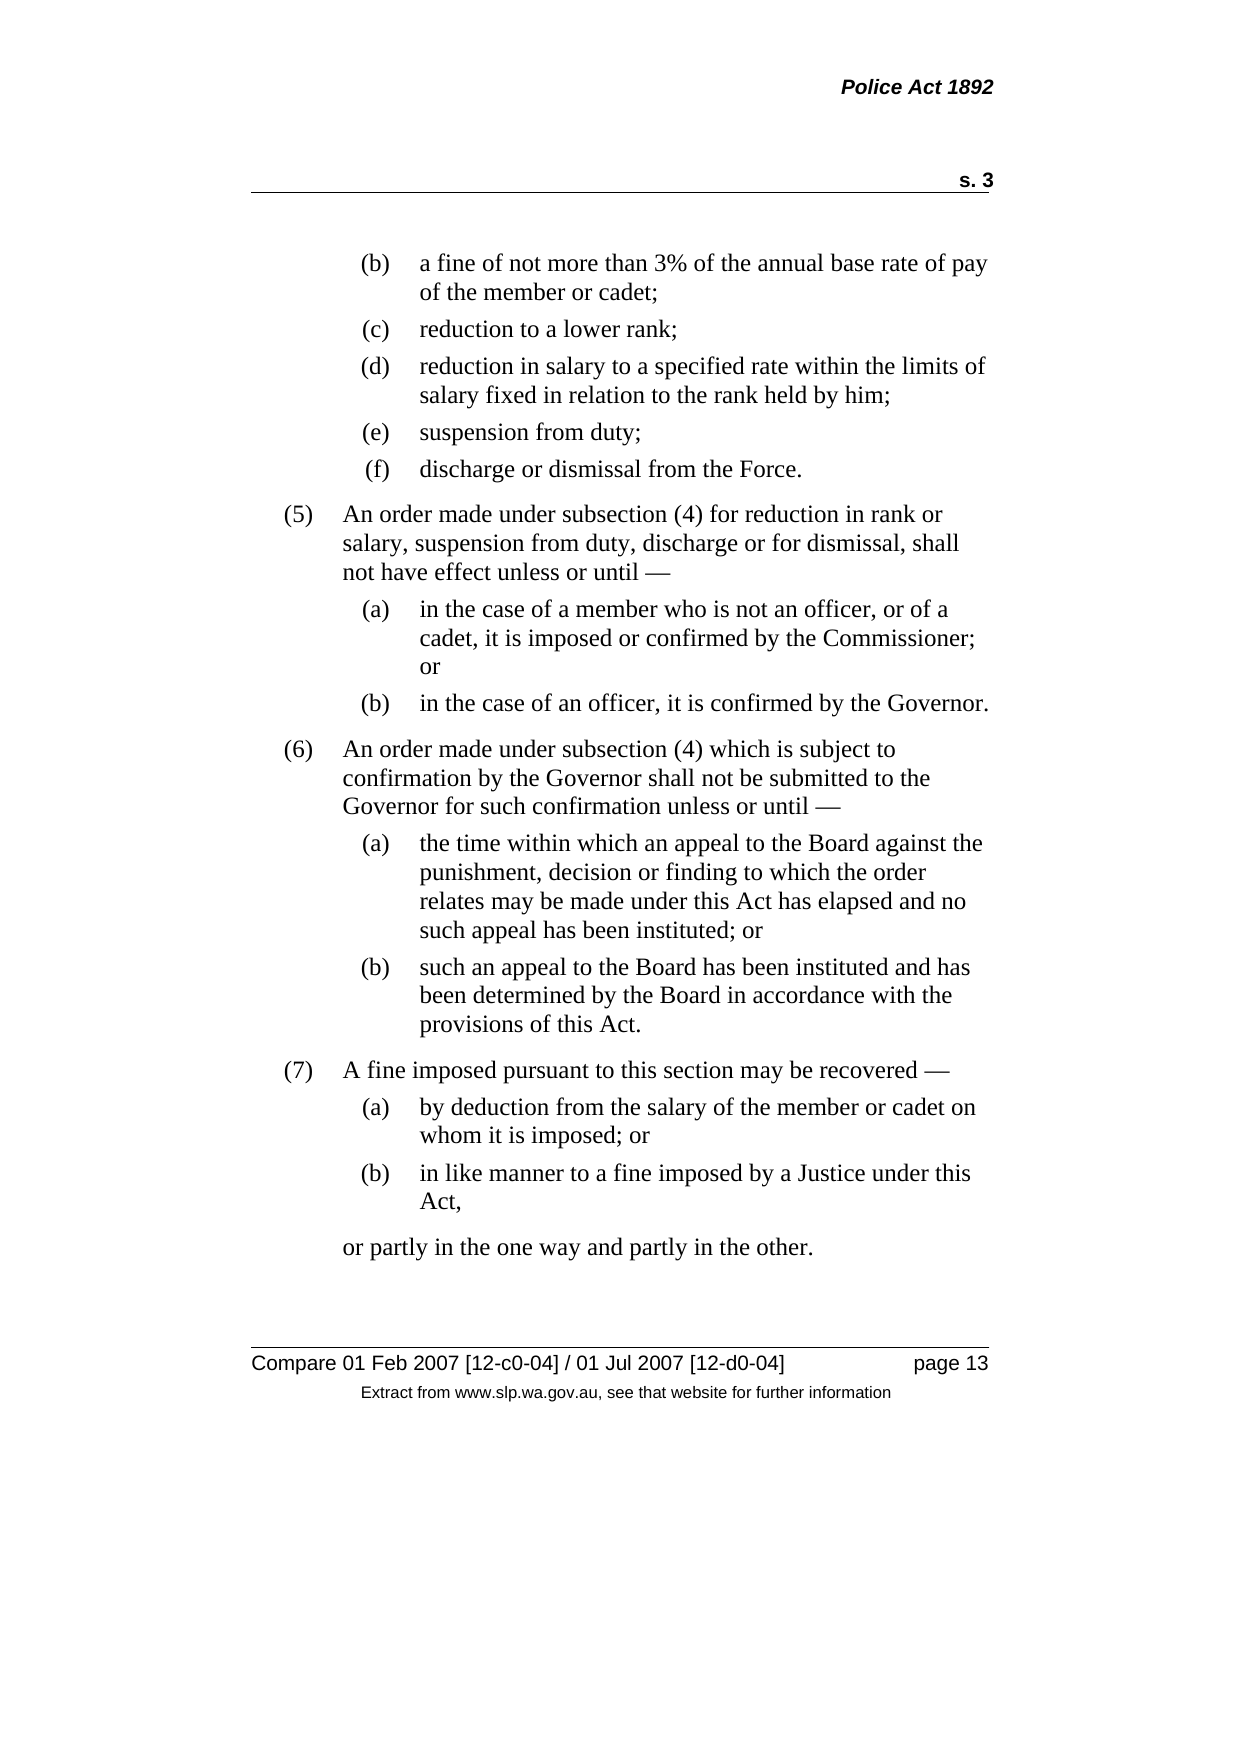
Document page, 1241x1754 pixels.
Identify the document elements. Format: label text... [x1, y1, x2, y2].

text (a) in the case of a member who is not an officer, or of a cadet, it is imposed or confirmed by the Commissioner; or [251, 594, 989, 680]
text (e) suspension from duty; [251, 417, 989, 446]
text (f) discharge or dismissal from the Force. [251, 454, 989, 483]
text (b) in the case of an officer, it is confirmed by the Governor. [251, 688, 989, 717]
text (b) a fine of not more than 3% of the annual base rate of pay of the member or cadet; [251, 248, 989, 306]
text (7) A fine imposed pursuant to this section may be recovered — [251, 1055, 989, 1083]
text (a) by deduction from the salary of the member or cadet on whom it is imposed; or [251, 1092, 989, 1149]
text (b) such an appeal to the Board has been instituted and has been determined by the Board in accordance with the provisions of this Act. [251, 952, 989, 1038]
text (5) An order made under subsection (4) for reduction in rank or salary, suspension from duty, discharge or for dismissal, shall not have effect unless or until — [251, 499, 989, 586]
text (d) reduction in salary to a specified rate within the limits of salary fixed in relation to the rank held by him; [251, 351, 989, 408]
text (6) An order made under subsection (4) which is subject to confirmation by the Governor shall not be submitted to the Governor for such confirmation unless or until — [251, 734, 989, 820]
text (c) reduction to a lower rank; [251, 314, 989, 343]
text (a) the time within which an appeal to the Board against the punishment, decision or finding to which the order relates may be made under this Act has elapsed and no such appeal has been instituted; or [251, 828, 989, 943]
text or partly in the one way and partly in the other. [251, 1232, 989, 1261]
text (b) in like manner to a fine imposed by a Justice under this Act, [251, 1158, 989, 1215]
